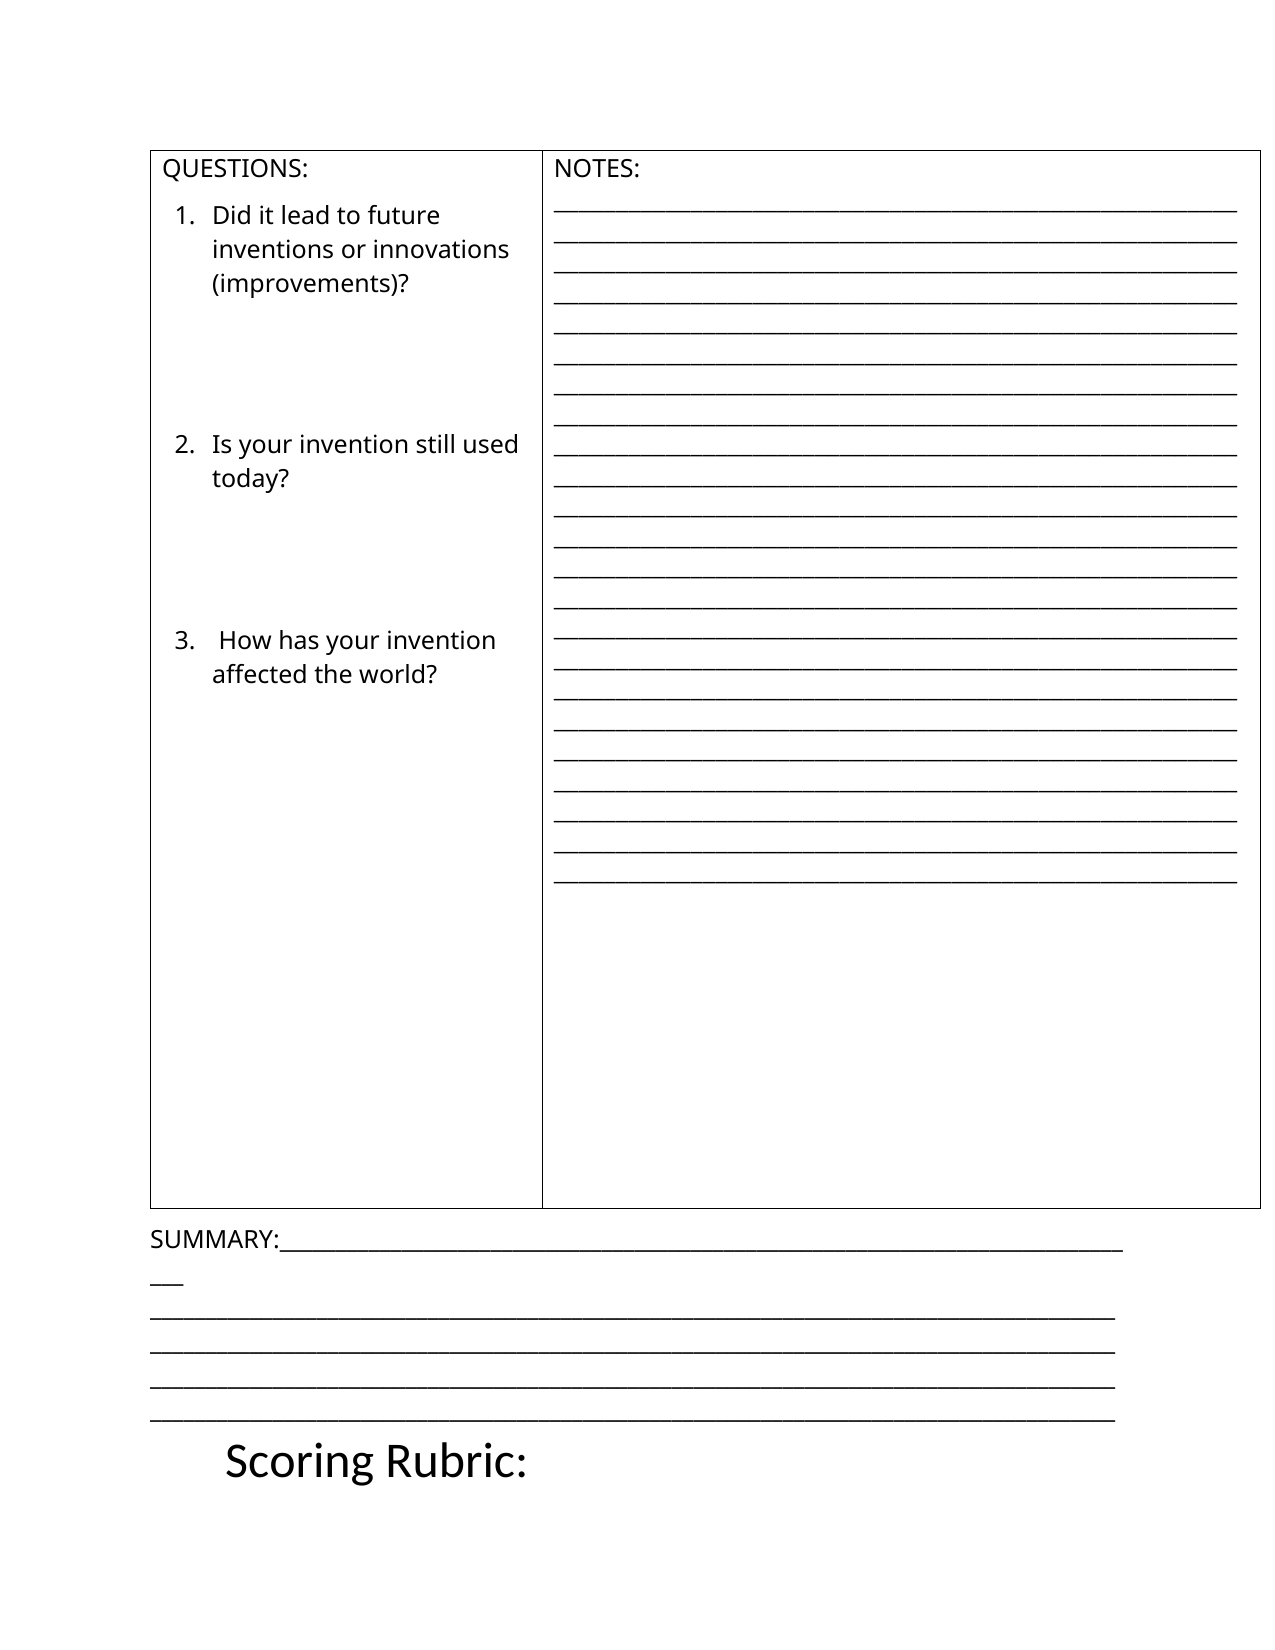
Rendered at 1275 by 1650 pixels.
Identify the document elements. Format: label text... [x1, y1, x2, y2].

text _______________________________________________________________________________________ [150, 1324, 1125, 1358]
text SUMMARY:_______________________________________________________________________________ [150, 1222, 1125, 1290]
table_cell NOTES: _______________________________________________________ _______________________________________________________ _______________________________________________________ _______________________________________________________ _______________________________________________________ _______________________________________________________ _______________________________________________________ _______________________________________________________ _______________________________________________________ _______________________________________________________ _______________________________________________________ _______________________________________________________ _______________________________________________________ _______________________________________________________ _______________________________________________________ _______________________________________________________ _______________________________________________________ _______________________________________________________ _______________________________________________________ _______________________________________________________ _______________________________________________________ _______________________________________________________ _______________________________________________________ [543, 151, 1260, 1208]
text _______________________________________________________________________________________ [150, 1392, 1125, 1426]
table_cell QUESTIONS: Did it lead to future inventions or innovations (improvements)? Is your invention still used today? How has your invention affected the world? [151, 151, 542, 1208]
list Scoring Rubric: [225, 1429, 1125, 1490]
text _______________________________________________________________________________________ [150, 1290, 1125, 1324]
text _______________________________________________________________________________________ [150, 1358, 1125, 1392]
